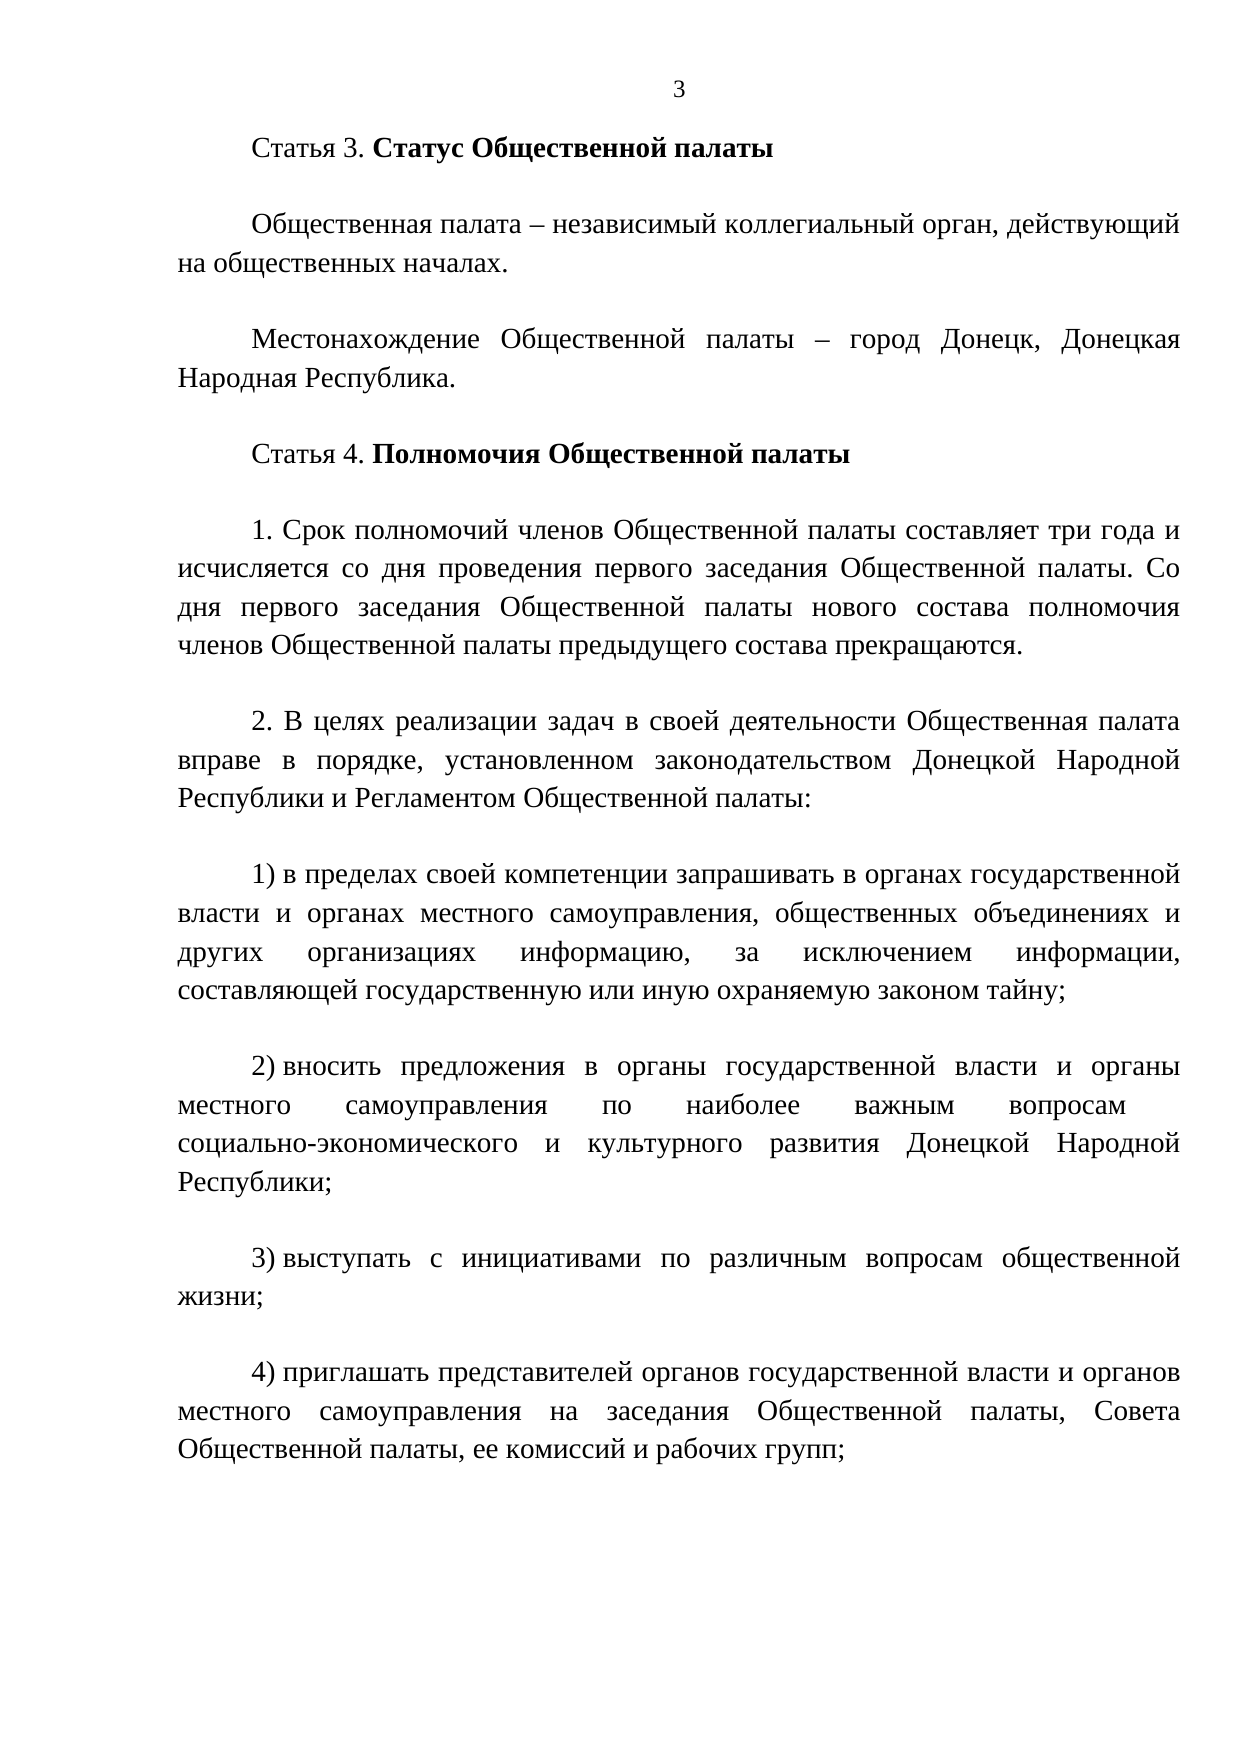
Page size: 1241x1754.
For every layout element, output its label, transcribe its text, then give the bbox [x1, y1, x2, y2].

text Местонахождение Общественной палаты – город Донецк, Донецкая Народная Республика. [177, 321, 1181, 393]
text 1. Срок полномочий членов Общественной палаты составляет три года и исчисляется со дня проведения первого заседания Общественной палаты. Со дня первого заседания Общественной палаты нового состава полномочия членов Общественной палаты предыдущего состава прекращаются. [177, 512, 1181, 661]
text 2. В целях реализации задач в своей деятельности Общественная палата вправе в порядке, установленном законодательством Донецкой Народной Республики и Регламентом Общественной палаты: [177, 703, 1181, 814]
text Статья 4. Полномочия Общественной палаты [177, 436, 1181, 469]
text 1) в пределах своей компетенции запрашивать в органах государственной власти и органах местного самоуправления, общественных объединениях и других организациях информацию, за исключением информации, составляющей государственную или иную охраняемую законом тайну; [177, 857, 1181, 1006]
text Общественная палата – независимый коллегиальный орган, действующий на общественных началах. [177, 207, 1181, 279]
text 4) приглашать представителей органов государственной власти и органов местного самоуправления на заседания Общественной палаты, Совета Общественной палаты, ее комиссий и рабочих групп; [177, 1354, 1181, 1465]
text 2) вносить предложения в органы государственной власти и органы местного самоуправления по наиболее важным вопросам социально-экономического и культурного развития Донецкой Народной Республики; [177, 1048, 1181, 1197]
text 3) выступать с инициативами по различным вопросам общественной жизни; [177, 1240, 1181, 1312]
text Статья 3. Статус Общественной палаты [177, 131, 1181, 164]
